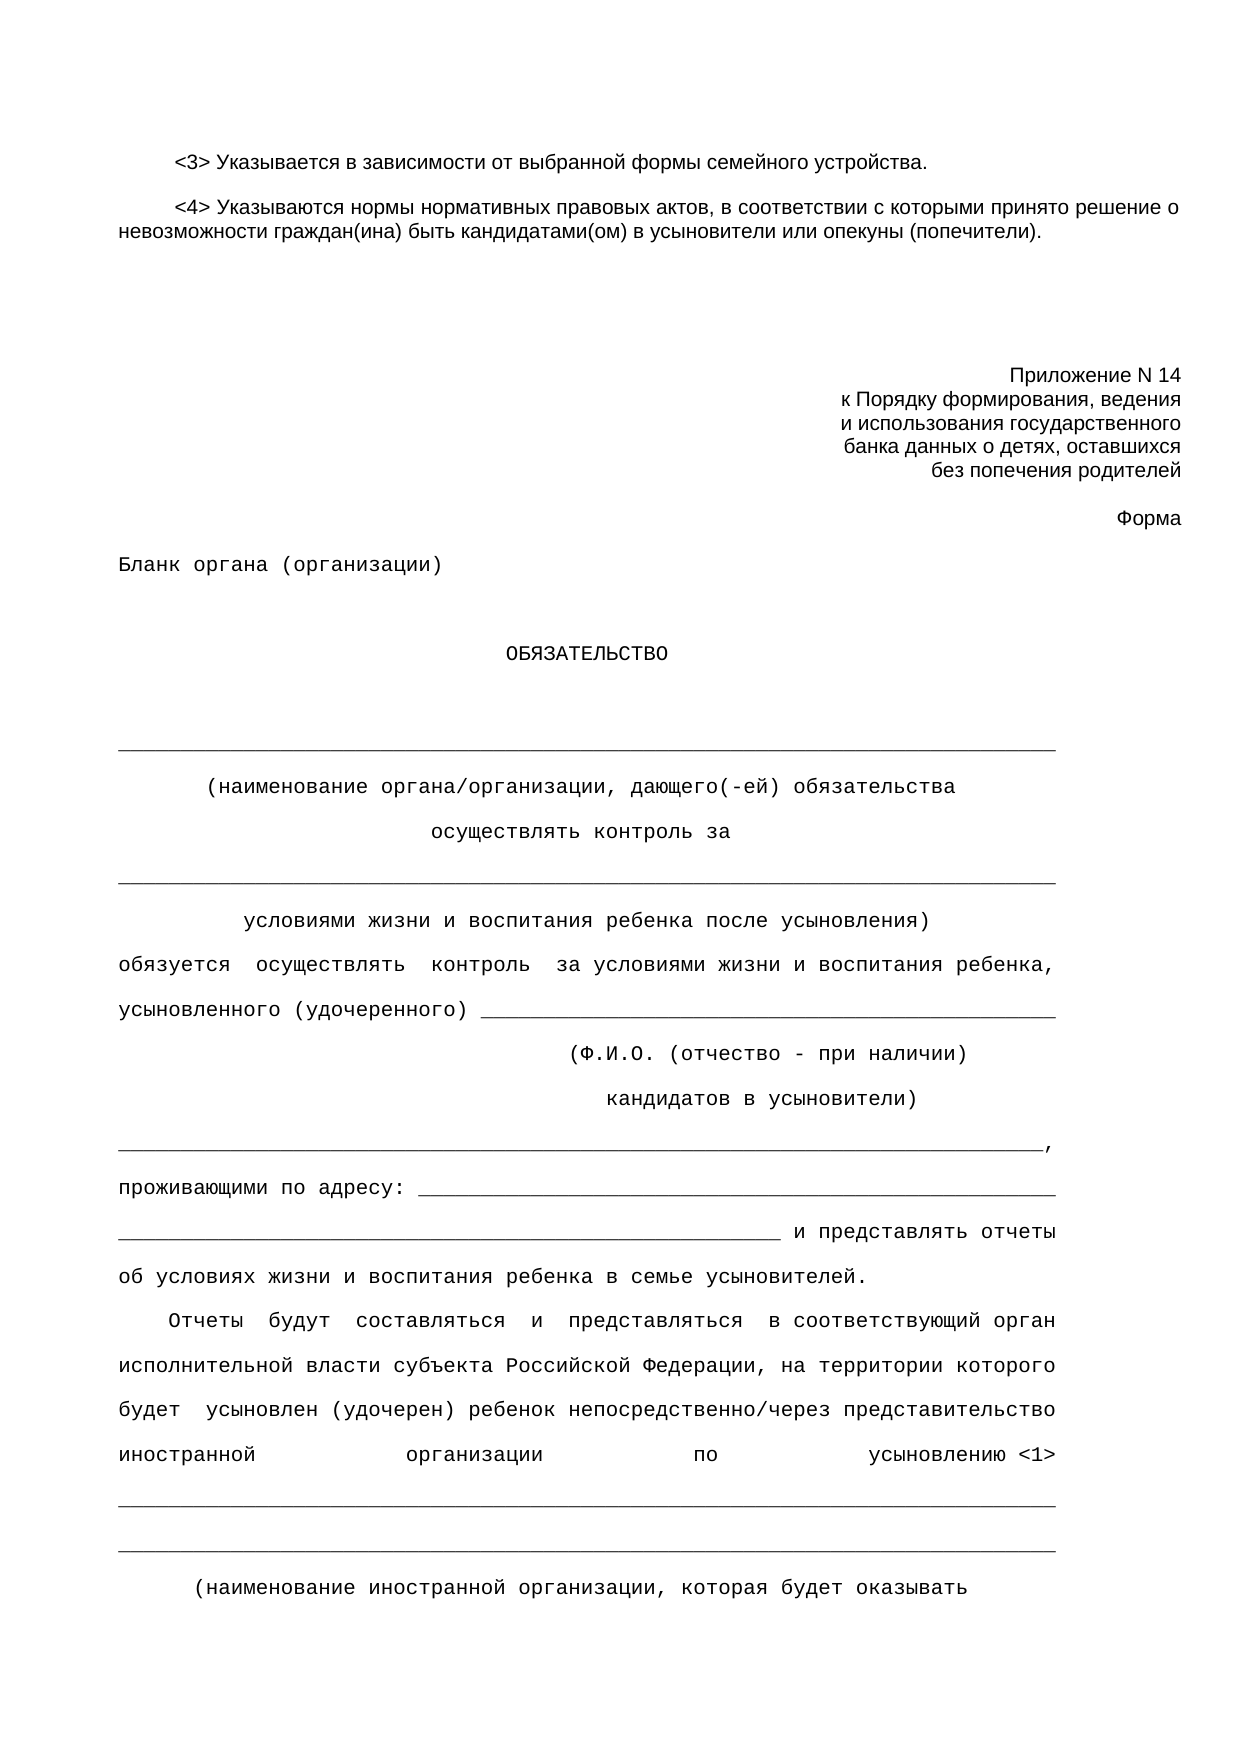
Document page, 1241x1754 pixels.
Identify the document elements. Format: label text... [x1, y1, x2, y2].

text иностранной организации по усыновлению <1> [118, 1444, 1181, 1467]
text обязуется осуществлять контроль за условиями жизни и воспитания ребенка, [118, 954, 1181, 978]
text ОБЯЗАТЕЛЬСТВО [118, 643, 1181, 667]
text без попечения родителей [118, 458, 1181, 482]
text __________________________________________________________________________, [118, 1132, 1181, 1156]
text (Ф.И.О. (отчество - при наличии) [118, 1043, 1181, 1067]
text Форма [118, 506, 1181, 530]
text <3> Указывается в зависимости от выбранной формы семейного устройства. [118, 150, 1181, 174]
text (наименование органа/организации, дающего(-ей) обязательства [118, 777, 1181, 800]
text ___________________________________________________________________________ [118, 732, 1181, 756]
text Отчеты будут составляться и представляться в соответствующий орган [118, 1310, 1181, 1334]
text (наименование иностранной организации, которая будет оказывать [118, 1577, 1181, 1601]
text будет усыновлен (удочерен) ребенок непосредственно/через представительство [118, 1399, 1181, 1423]
text об условиях жизни и воспитания ребенка в семье усыновителей. [118, 1266, 1181, 1289]
text ___________________________________________________________________________ [118, 866, 1181, 889]
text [118, 1488, 1181, 1512]
text <4> Указываются нормы нормативных правовых актов, в соответствии с которыми принято решение о невозможности граждан(ина) быть кандидатами(ом) в усыновители или опекуны (попечители). [118, 195, 1181, 243]
text _____________________________________________________ и представлять отчеты [118, 1221, 1181, 1245]
text кандидатов в усыновители) [118, 1088, 1181, 1112]
text исполнительной власти субъекта Российской Федерации, на территории которого [118, 1355, 1181, 1378]
text проживающими по адресу: ___________________________________________________ [118, 1177, 1181, 1201]
text банка данных о детях, оставшихся [118, 434, 1181, 458]
text условиями жизни и воспитания ребенка после усыновления) [118, 910, 1181, 934]
text Бланк органа (организации) [118, 554, 1181, 578]
text Приложение N 14 [118, 362, 1181, 386]
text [118, 1533, 1181, 1556]
text и использования государственного [118, 410, 1181, 434]
text осуществлять контроль за [118, 821, 1181, 845]
text к Порядку формирования, ведения [118, 386, 1181, 410]
text усыновленного (удочеренного) ______________________________________________ [118, 999, 1181, 1023]
